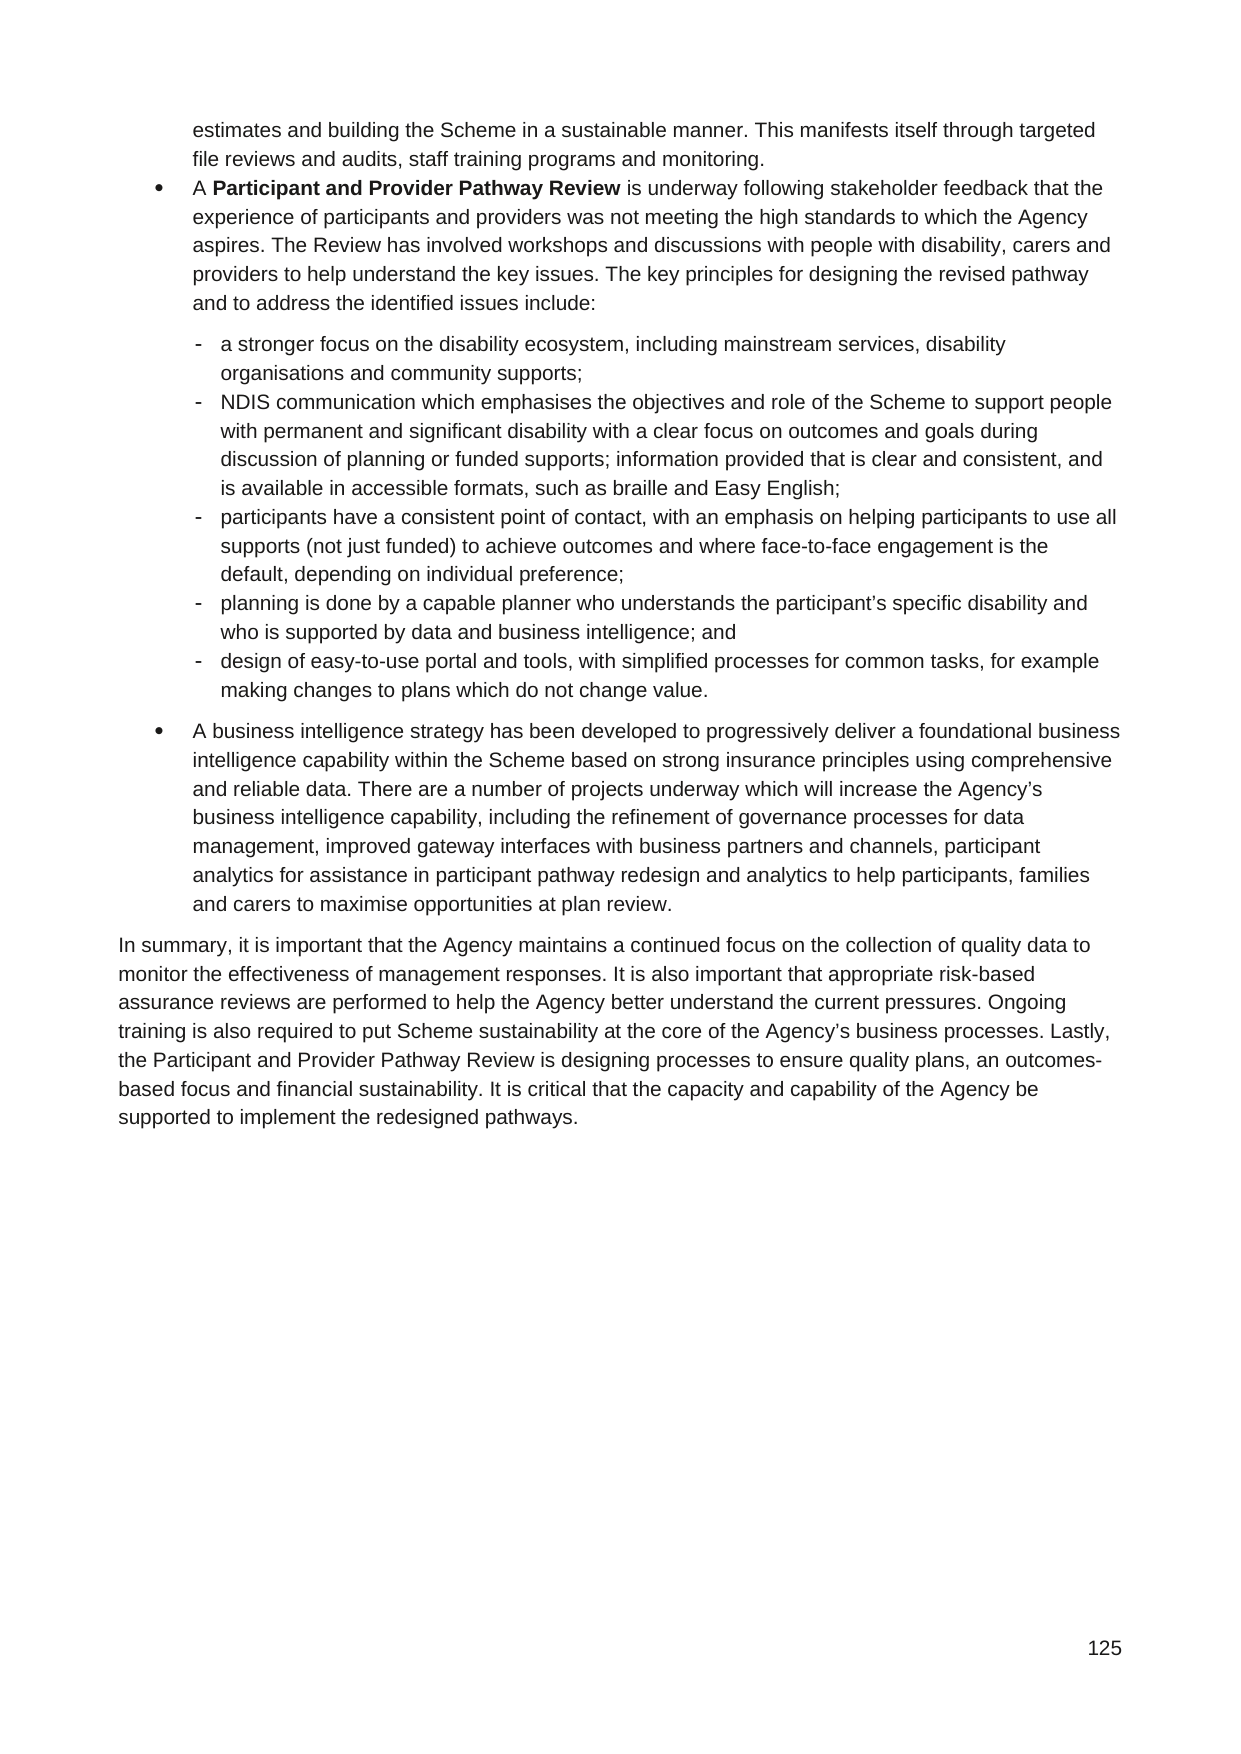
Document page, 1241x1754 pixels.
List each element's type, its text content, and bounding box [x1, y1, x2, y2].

list participants have a consistent point of contact, with an emphasis on helping participants to use all supports (not just funded) to achieve outcomes and where face-to-face engagement is the default, depending on individual preference; [195, 505, 1122, 586]
list NDIS communication which emphasises the objectives and role of the Scheme to support people with permanent and significant disability with a clear focus on outcomes and goals during discussion of planning or funded supports; information provided that is clear and consistent, and is available in accessible formats, such as braille and Easy English; [195, 389, 1122, 500]
list design of easy-to-use portal and tools, with simplified processes for common tasks, for example making changes to plans which do not change value. [195, 649, 1122, 701]
text In summary, it is important that the Agency maintains a continued focus on the collection of quality data to monitor the effectiveness of management responses. It is also important that appropriate risk-based assurance reviews are performed to help the Agency better understand the current pressures. Ongoing training is also required to put Scheme sustainability at the core of the Agency’s business processes. Lastly, the Participant and Provider Pathway Review is designing processes to ensure quality plans, an outcomes-based focus and financial sustainability. It is critical that the capacity and capability of the Agency be supported to implement the redesigned pathways. [118, 933, 1122, 1129]
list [155, 118, 1122, 171]
list planning is done by a capable planner who understands the participant’s specific disability and who is supported by data and business intelligence; and [195, 591, 1122, 644]
list A Participant and Provider Pathway Review is underway following stakeholder feedback that the experience of participants and providers was not meeting the high standards to which the Agency aspires. The Review has involved workshops and discussions with people with disability, carers and providers to help understand the key issues. The key principles for designing the revised pathway and to address the identified issues include: [155, 176, 1122, 315]
list A business intelligence strategy has been developed to progressively deliver a foundational business intelligence capability within the Scheme based on strong insurance principles using comprehensive and reliable data. There are a number of projects underway which will increase the Agency’s business intelligence capability, including the refinement of governance processes for data management, improved gateway interfaces with business partners and channels, participant analytics for assistance in participant pathway redesign and analytics to help participants, families and carers to maximise opportunities at plan review. [155, 719, 1122, 915]
list a stronger focus on the disability ecosystem, including mainstream services, disability organisations and community supports; [195, 332, 1122, 385]
